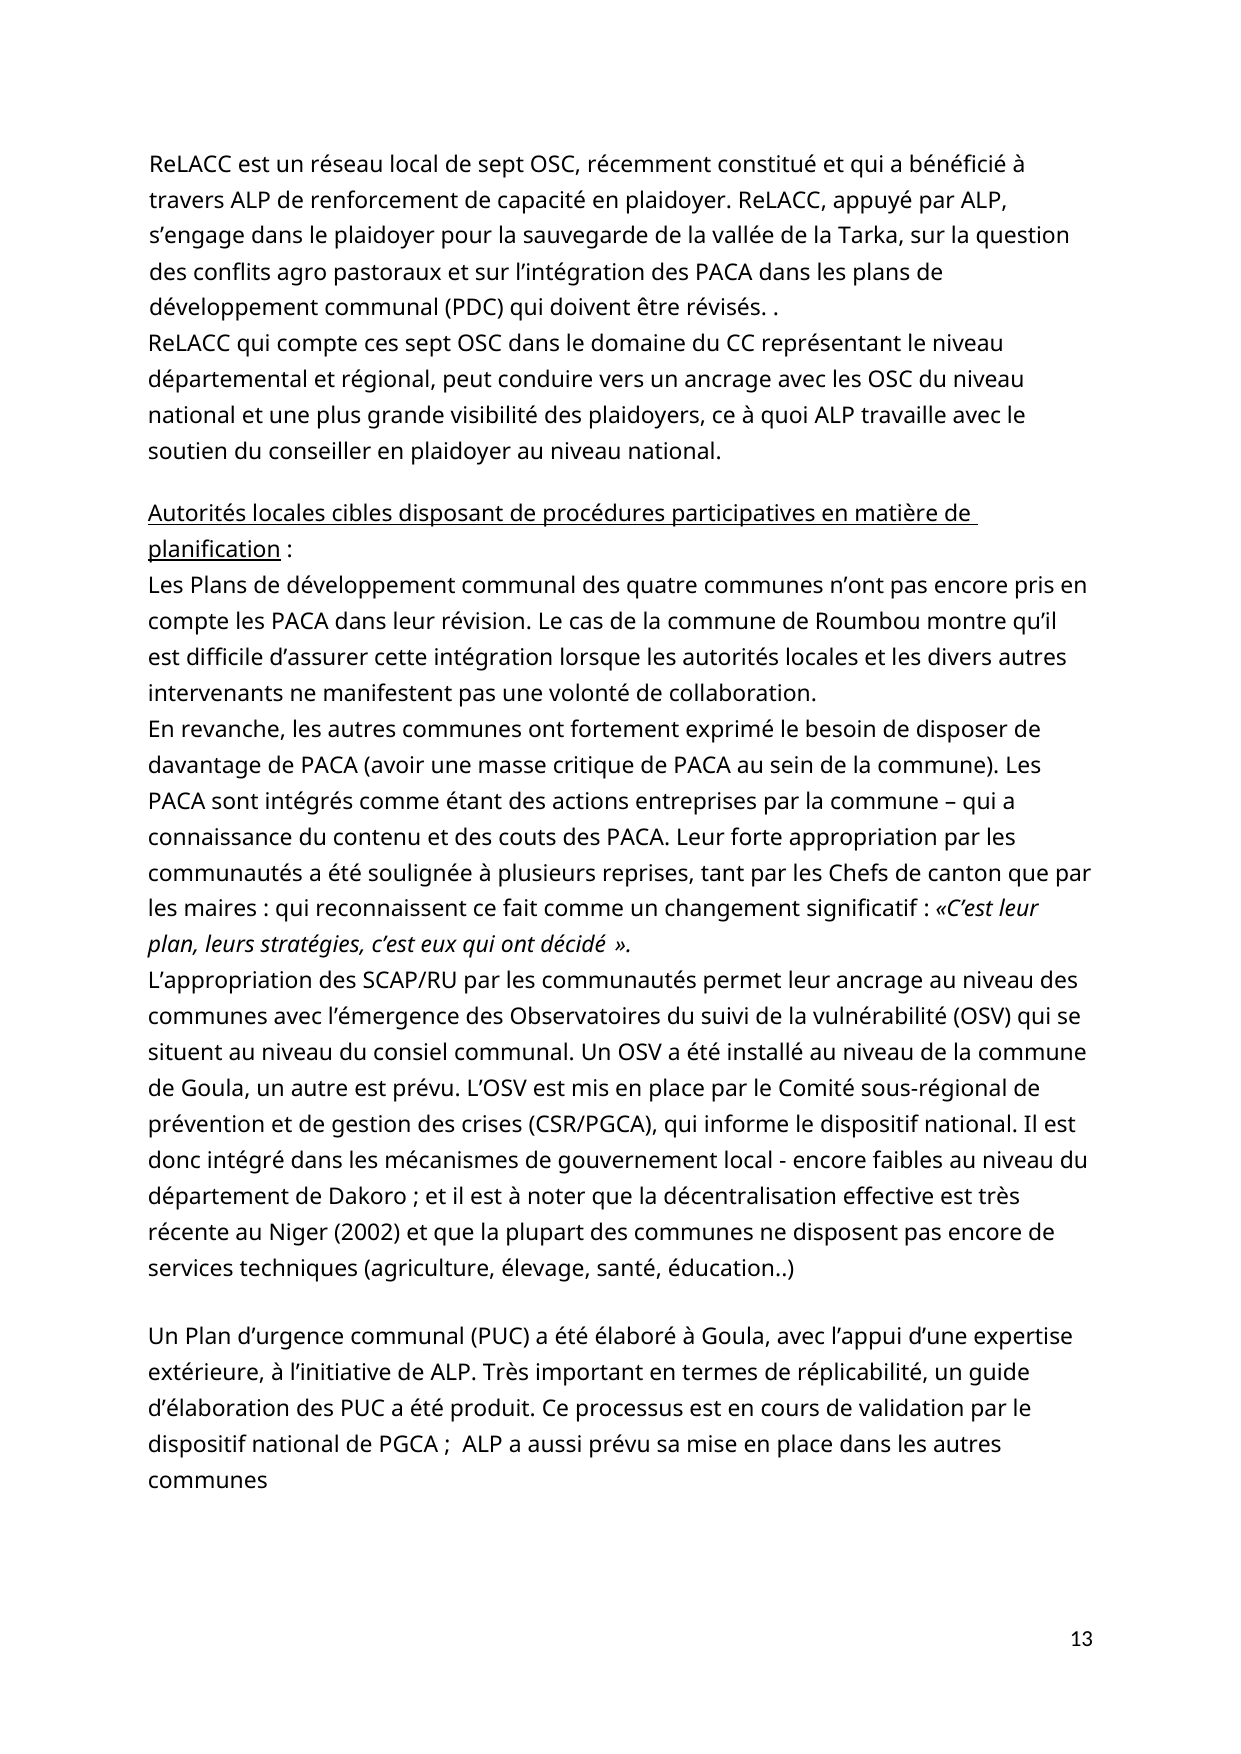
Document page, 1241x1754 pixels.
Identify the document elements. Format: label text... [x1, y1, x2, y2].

text ReLACC est un réseau local de sept OSC, récemment constitué et qui a bénéficié à travers ALP de renforcement de capacité en plaidoyer. ReLACC, appuyé par ALP, s’engage dans le plaidoyer pour la sauvegarde de la vallée de la Tarka, sur la question des conflits agro pastoraux et sur l’intégration des PACA dans les plans de développement communal (PDC) qui doivent être révisés. . [149, 148, 1093, 323]
text Les Plans de développement communal des quatre communes n’ont pas encore pris en compte les PACA dans leur révision. Le cas de la commune de Roumbou montre qu’il est difficile d’assurer cette intégration lorsque les autorités locales et les divers autres intervenants ne manifestent pas une volonté de collaboration. [148, 569, 1093, 708]
text L’appropriation des SCAP/RU par les communautés permet leur ancrage au niveau des communes avec l’émergence des Observatoires du suivi de la vulnérabilité (OSV) qui se situent au niveau du consiel communal. Un OSV a été installé au niveau de la commune de Goula, un autre est prévu. L’OSV est mis en place par le Comité sous-régional de prévention et de gestion des crises (CSR/PGCA), qui informe le dispositif national. Il est donc intégré dans les mécanismes de gouvernement local - encore faibles au niveau du département de Dakoro ; et il est à noter que la décentralisation effective est très récente au Niger (2002) et que la plupart des communes ne disposent pas encore de services techniques (agriculture, élevage, santé, éducation..) [148, 964, 1093, 1283]
text En revanche, les autres communes ont fortement exprimé le besoin de disposer de davantage de PACA (avoir une masse critique de PACA au sein de la commune). Les PACA sont intégrés comme étant des actions entreprises par la commune – qui a connaissance du contenu et des couts des PACA. Leur forte appropriation par les communautés a été soulignée à plusieurs reprises, tant par les Chefs de canton que par les maires : qui reconnaissent ce fait comme un changement significatif : «C’est leur plan, leurs stratégies, c’est eux qui ont décidé ». [148, 713, 1093, 959]
text Un Plan d’urgence communal (PUC) a été élaboré à Goula, avec l’appui d’une expertise extérieure, à l’initiative de ALP. Très important en termes de réplicabilité, un guide d’élaboration des PUC a été produit. Ce processus est en cours de validation par le dispositif national de PGCA ; ALP a aussi prévu sa mise en place dans les autres communes [148, 1320, 1093, 1495]
text ReLACC qui compte ces sept OSC dans le domaine du CC représentant le niveau départemental et régional, peut conduire vers un ancrage avec les OSC du niveau national et une plus grande visibilité des plaidoyers, ce à quoi ALP travaille avec le soutien du conseiller en plaidoyer au niveau national. [148, 327, 1093, 466]
text Autorités locales cibles disposant de procédures participatives en matière de planification : [148, 497, 1093, 564]
